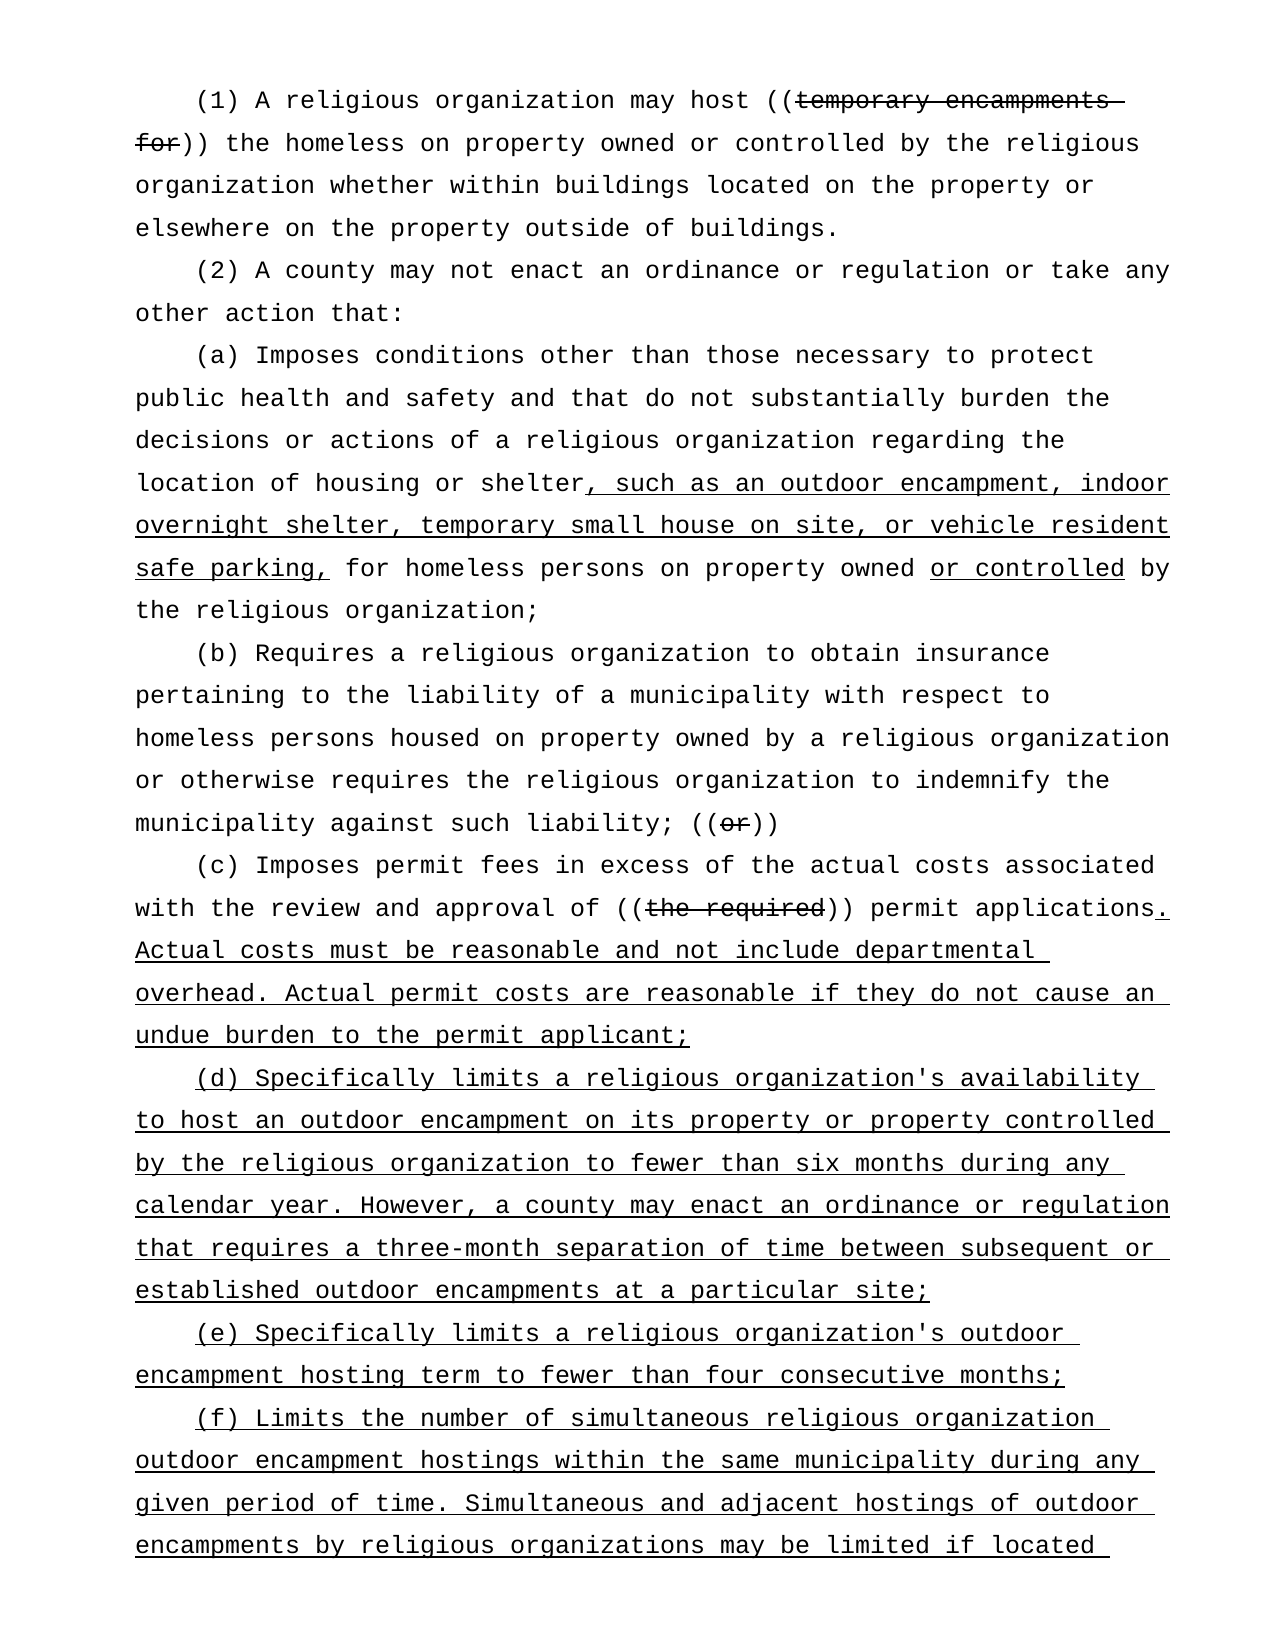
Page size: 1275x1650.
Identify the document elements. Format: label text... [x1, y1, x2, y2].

text (c) Imposes permit fees in excess of the actual costs associated with the review and approval of ((the required)) permit applications. Actual costs must be reasonable and not include departmental overhead. Actual permit costs are reasonable if they do not cause an undue burden to the permit applicant; [135, 1005, 1170, 1052]
text (b) Requires a religious organization to obtain insurance pertaining to the liability of a municipality with respect to homeless persons housed on property owned by a religious organization or otherwise requires the religious organization to indemnify the municipality against such liability; ((or)) [135, 627, 1170, 840]
text (a) Imposes conditions other than those necessary to protect public health and safety and that do not substantially burden the decisions or actions of a religious organization regarding the location of housing or shelter, such as an outdoor encampment, indoor overnight shelter, temporary small house on site, or vehicle resident safe parking, for homeless persons on property owned or controlled by the religious organization; [135, 538, 1170, 627]
text (d) Specifically limits a religious organization's availability to host an outdoor encampment on its property or property controlled by the religious organization to fewer than six months during any calendar year. However, a county may enact an ordinance or regulation that requires a three-month separation of time between subsequent or established outdoor encampments at a particular site; [135, 1133, 1170, 1216]
text (1) A religious organization may host ((temporary encampments for)) the homeless on property owned or controlled by the religious organization whether within buildings located on the property or elsewhere on the property outside of buildings. [135, 75, 1170, 245]
text (e) Specifically limits a religious organization's outdoor encampment hosting term to fewer than four consecutive months; [135, 1307, 1170, 1392]
text (c) Imposes permit fees in excess of the actual costs associated with the review and approval of ((the required)) permit applications. Actual costs must be reasonable and not include departmental overhead. Actual permit costs are reasonable if they do not cause an undue burden to the permit applicant; [135, 840, 1170, 1004]
text (d) Specifically limits a religious organization's availability to host an outdoor encampment on its property or property controlled by the religious organization to fewer than six months during any calendar year. However, a county may enact an ordinance or regulation that requires a three-month separation of time between subsequent or established outdoor encampments at a particular site; [135, 1218, 1170, 1259]
text (2) A county may not enact an ordinance or regulation or take any other action that: [135, 245, 1170, 330]
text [135, 1392, 1170, 1562]
text (d) Specifically limits a religious organization's availability to host an outdoor encampment on its property or property controlled by the religious organization to fewer than six months during any calendar year. However, a county may enact an ordinance or regulation that requires a three-month separation of time between subsequent or established outdoor encampments at a particular site; [135, 1260, 1170, 1307]
text (d) Specifically limits a religious organization's availability to host an outdoor encampment on its property or property controlled by the religious organization to fewer than six months during any calendar year. However, a county may enact an ordinance or regulation that requires a three-month separation of time between subsequent or established outdoor encampments at a particular site; [135, 1052, 1170, 1131]
text (a) Imposes conditions other than those necessary to protect public health and safety and that do not substantially burden the decisions or actions of a religious organization regarding the location of housing or shelter, such as an outdoor encampment, indoor overnight shelter, temporary small house on site, or vehicle resident safe parking, for homeless persons on property owned or controlled by the religious organization; [135, 330, 1170, 536]
